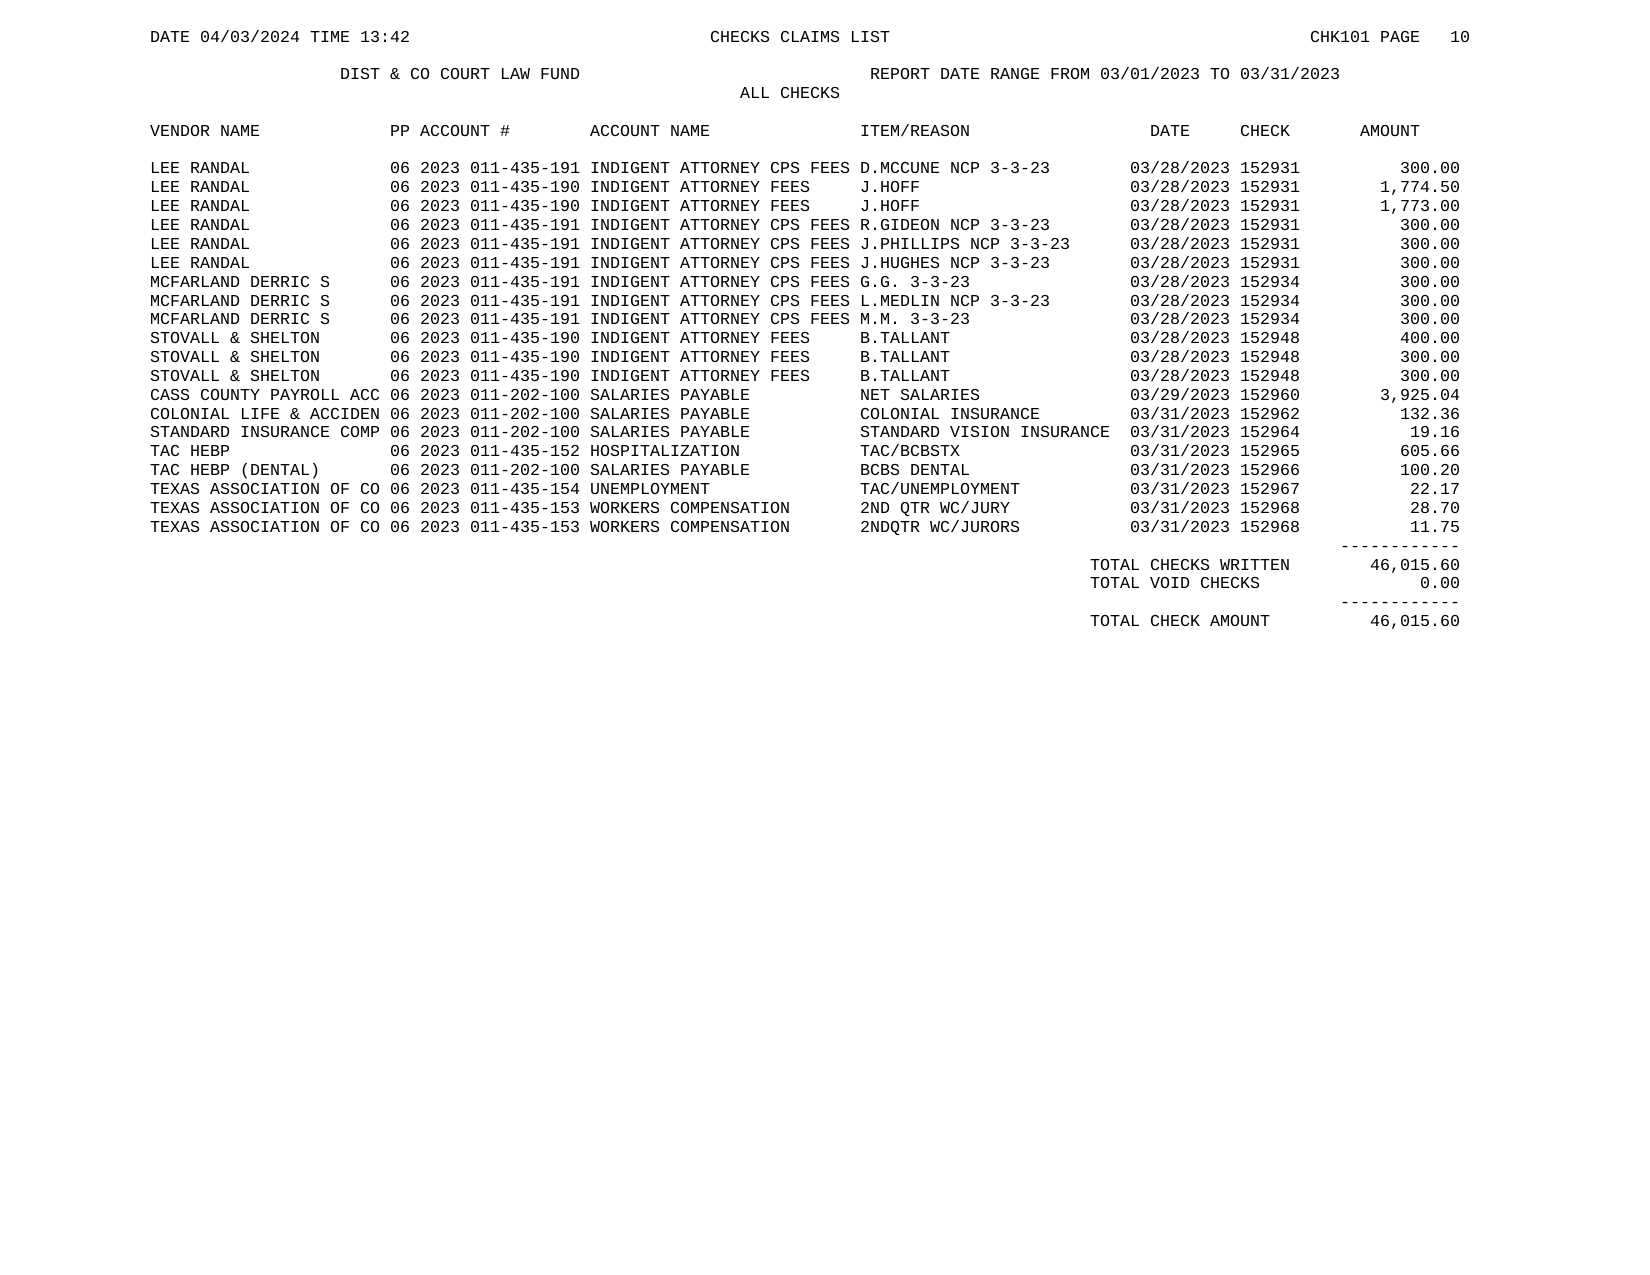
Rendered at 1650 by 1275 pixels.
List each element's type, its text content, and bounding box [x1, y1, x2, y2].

text TAC HEBP 06 2023 011-435-152 HOSPITALIZATION TAC/BCBSTX 03/31/2023 152965 605.66 [150, 443, 1500, 462]
text TOTAL VOID CHECKS 0.00 [150, 575, 1500, 594]
text LEE RANDAL 06 2023 011-435-190 INDIGENT ATTORNEY FEES J.HOFF 03/28/2023 152931 1,773.00 [150, 198, 1500, 217]
text CASS COUNTY PAYROLL ACC 06 2023 011-202-100 SALARIES PAYABLE NET SALARIES 03/29/2023 152960 3,925.04 [150, 386, 1500, 405]
text MCFARLAND DERRIC S 06 2023 011-435-191 INDIGENT ATTORNEY CPS FEES L.MEDLIN NCP 3-3-23 03/28/2023 152934 300.00 [150, 292, 1500, 311]
text VENDOR NAME PP ACCOUNT # ACCOUNT NAME ITEM/REASON DATE CHECK AMOUNT [150, 122, 1500, 141]
text LEE RANDAL 06 2023 011-435-191 INDIGENT ATTORNEY CPS FEES R.GIDEON NCP 3-3-23 03/28/2023 152931 300.00 [150, 217, 1500, 236]
text STOVALL & SHELTON 06 2023 011-435-190 INDIGENT ATTORNEY FEES B.TALLANT 03/28/2023 152948 300.00 [150, 367, 1500, 386]
text TAC HEBP (DENTAL) 06 2023 011-202-100 SALARIES PAYABLE BCBS DENTAL 03/31/2023 152966 100.20 [150, 462, 1500, 481]
text TEXAS ASSOCIATION OF CO 06 2023 011-435-154 UNEMPLOYMENT TAC/UNEMPLOYMENT 03/31/2023 152967 22.17 [150, 481, 1500, 499]
text DIST & CO COURT LAW FUND REPORT DATE RANGE FROM 03/01/2023 TO 03/31/2023 [150, 66, 1500, 85]
text TOTAL CHECK AMOUNT 46,015.60 [150, 613, 1500, 631]
text LEE RANDAL 06 2023 011-435-191 INDIGENT ATTORNEY CPS FEES D.MCCUNE NCP 3-3-23 03/28/2023 152931 300.00 [150, 160, 1500, 179]
text ALL CHECKS [150, 85, 1500, 103]
text MCFARLAND DERRIC S 06 2023 011-435-191 INDIGENT ATTORNEY CPS FEES G.G. 3-3-23 03/28/2023 152934 300.00 [150, 273, 1500, 292]
text STOVALL & SHELTON 06 2023 011-435-190 INDIGENT ATTORNEY FEES B.TALLANT 03/28/2023 152948 300.00 [150, 349, 1500, 367]
text MCFARLAND DERRIC S 06 2023 011-435-191 INDIGENT ATTORNEY CPS FEES M.M. 3-3-23 03/28/2023 152934 300.00 [150, 311, 1500, 330]
text ------------ [150, 537, 1500, 556]
text TOTAL CHECKS WRITTEN 46,015.60 [150, 556, 1500, 575]
text LEE RANDAL 06 2023 011-435-191 INDIGENT ATTORNEY CPS FEES J.HUGHES NCP 3-3-23 03/28/2023 152931 300.00 [150, 254, 1500, 273]
text COLONIAL LIFE & ACCIDEN 06 2023 011-202-100 SALARIES PAYABLE COLONIAL INSURANCE 03/31/2023 152962 132.36 [150, 405, 1500, 424]
text TEXAS ASSOCIATION OF CO 06 2023 011-435-153 WORKERS COMPENSATION 2ND QTR WC/JURY 03/31/2023 152968 28.70 [150, 499, 1500, 518]
text LEE RANDAL 06 2023 011-435-191 INDIGENT ATTORNEY CPS FEES J.PHILLIPS NCP 3-3-23 03/28/2023 152931 300.00 [150, 236, 1500, 254]
text TEXAS ASSOCIATION OF CO 06 2023 011-435-153 WORKERS COMPENSATION 2NDQTR WC/JURORS 03/31/2023 152968 11.75 [150, 518, 1500, 537]
text LEE RANDAL 06 2023 011-435-190 INDIGENT ATTORNEY FEES J.HOFF 03/28/2023 152931 1,774.50 [150, 179, 1500, 198]
text STOVALL & SHELTON 06 2023 011-435-190 INDIGENT ATTORNEY FEES B.TALLANT 03/28/2023 152948 400.00 [150, 330, 1500, 349]
text ------------ [150, 594, 1500, 613]
text DATE 04/03/2024 TIME 13:42 CHECKS CLAIMS LIST CHK101 PAGE 10 [150, 28, 1500, 47]
text STANDARD INSURANCE COMP 06 2023 011-202-100 SALARIES PAYABLE STANDARD VISION INSURANCE 03/31/2023 152964 19.16 [150, 424, 1500, 443]
